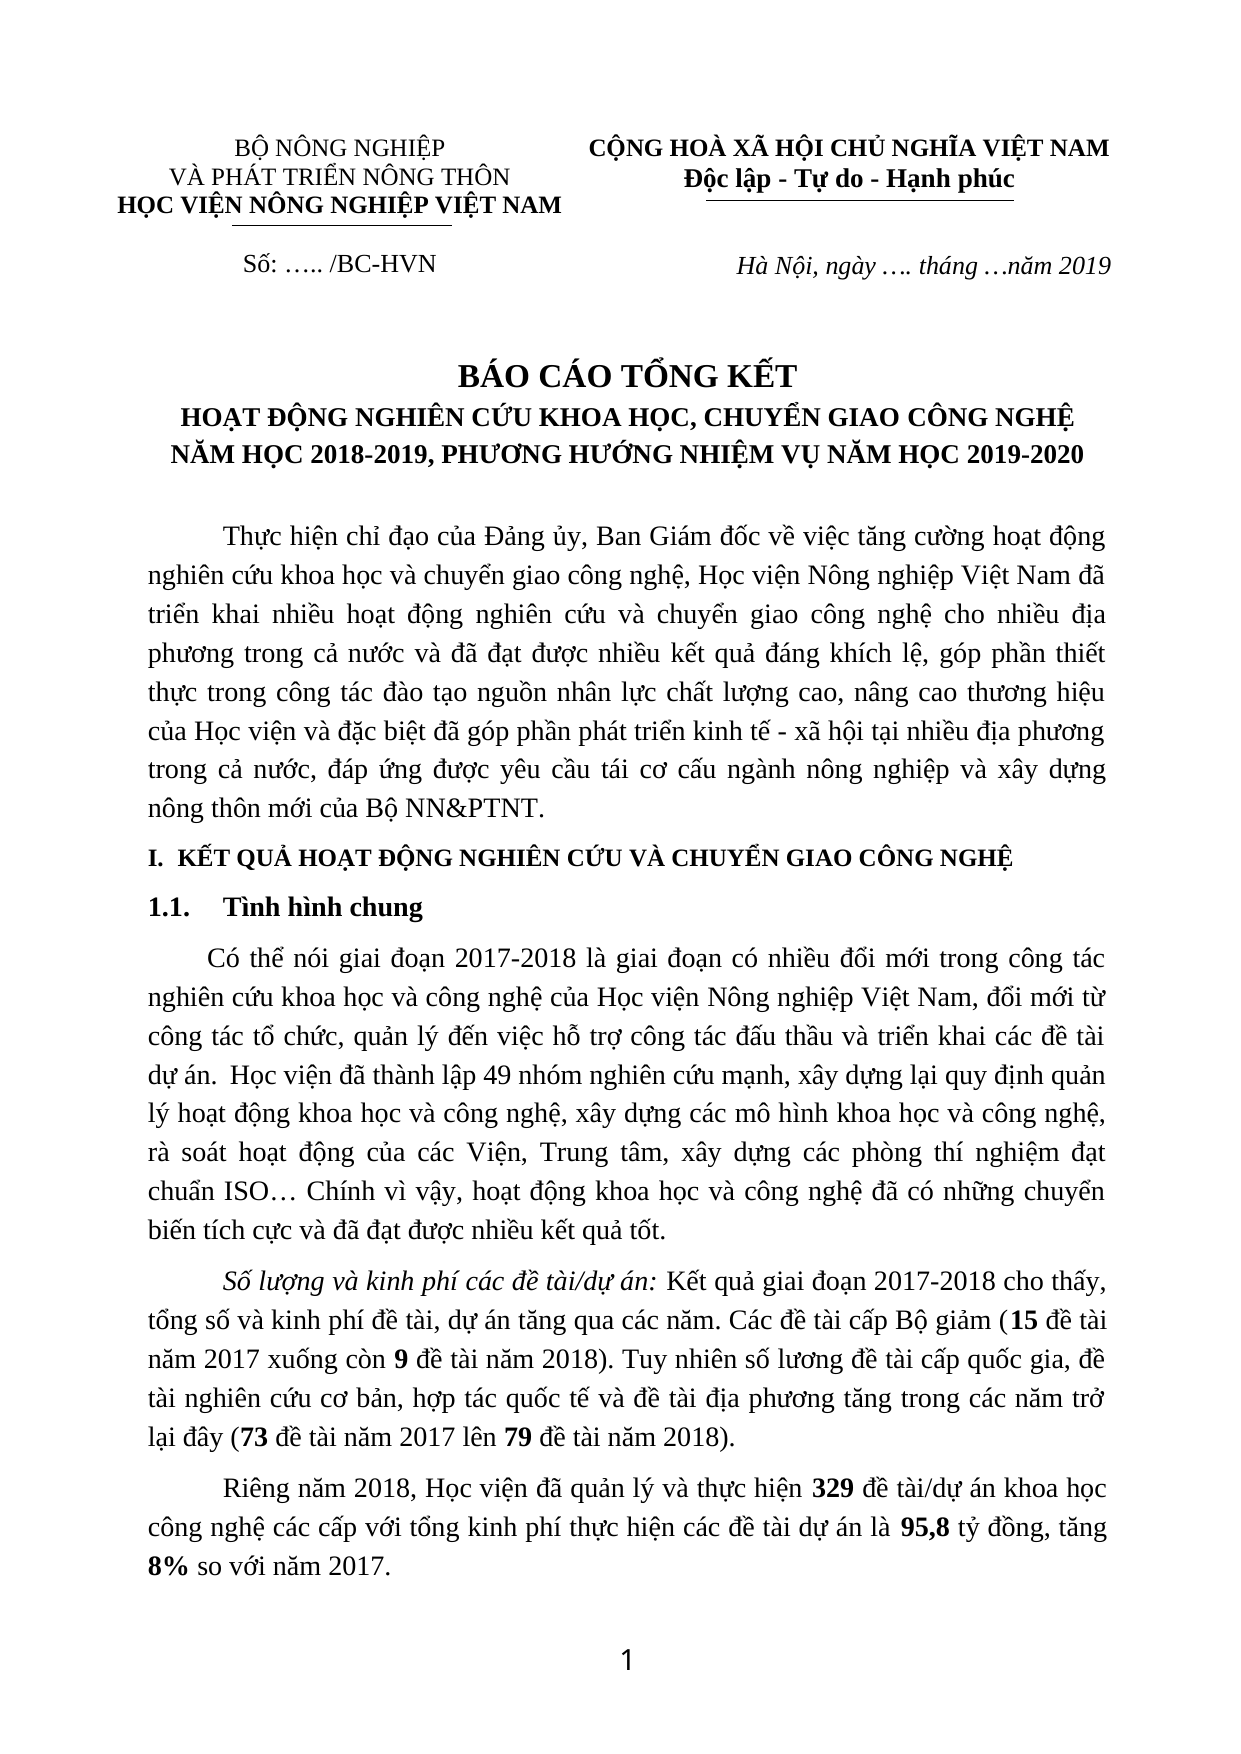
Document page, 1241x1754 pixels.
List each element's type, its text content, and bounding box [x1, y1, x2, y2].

text Số lượng và kinh phí các đề tài/dự án: Kết quả giai đoạn 2017-2018 cho thấy, tổng số và kinh phí đề tài, dự án tăng qua các năm. Các đề tài cấp Bộ giảm (15 đề tài năm 2017 xuống còn 9 đề tài năm 2018). Tuy nhiên số lương đề tài cấp quốc gia, đề tài nghiên cứu cơ bản, hợp tác quốc tế và đề tài địa phương tăng trong các năm trở lại đây (73 đề tài năm 2017 lên 79 đề tài năm 2018). [148, 1264, 1107, 1452]
table_header BỘ NÔNG NGHIỆP VÀ PHÁT TRIỂN NÔNG THÔN HỌC VIỆN NÔNG NGHIỆP VIỆT NAM Số: ….. /BC-HVN [103, 133, 576, 280]
text Có thể nói giai đoạn 2017-2018 là giai đoạn có nhiều đổi mới trong công tác nghiên cứu khoa học và công nghệ của Học viện Nông nghiệp Việt Nam, đổi mới từ công tác tổ chức, quản lý đến việc hỗ trợ công tác đấu thầu và triển khai các đề tài dự án. Học viện đã thành lập 49 nhóm nghiên cứu mạnh, xây dựng lại quy định quản lý hoạt động khoa học và công nghệ, xây dựng các mô hình khoa học và công nghệ, rà soát hoạt động của các Viện, Trung tâm, xây dựng các phòng thí nghiệm đạt chuẩn ISO… Chính vì vậy, hoạt động khoa học và công nghệ đã có những chuyển biến tích cực và đã đạt được nhiều kết quả tốt. [148, 941, 1107, 1246]
text Thực hiện chỉ đạo của Đảng ủy, Ban Giám đốc về việc tăng cường hoạt động nghiên cứu khoa học và chuyển giao công nghệ, Học viện Nông nghiệp Việt Nam đã triển khai nhiều hoạt động nghiên cứu và chuyển giao công nghệ cho nhiều địa phương trong cả nước và đã đạt được nhiều kết quả đáng khích lệ, góp phần thiết thực trong công tác đào tạo nguồn nhân lực chất lượng cao, nâng cao thương hiệu của Học viện và đặc biệt đã góp phần phát triển kinh tế - xã hội tại nhiều địa phương trong cả nước, đáp ứng được yêu cầu tái cơ cấu ngành nông nghiệp và xây dựng nông thôn mới của Bộ NN&PTNT. [148, 519, 1107, 824]
table_header CỘNG HOÀ XÃ HỘI CHỦ NGHĨA VIỆT NAM Độc lập - Tự do - Hạnh phúc Hà Nội, ngày …. tháng …năm 2019 [576, 133, 1122, 280]
text Riêng năm 2018, Học viện đã quản lý và thực hiện 329 đề tài/dự án khoa học công nghệ các cấp với tổng kinh phí thực hiện các đề tài dự án là 95,8 tỷ đồng, tăng 8% so với năm 2017. [148, 1471, 1107, 1581]
text NĂM HỌC 2018-2019, PHƯƠNG HƯỚNG NHIỆM VỤ NĂM HỌC 2019-2020 [148, 432, 1107, 469]
list Tình hình chung [148, 890, 1107, 922]
text HOẠT ĐỘNG NGHIÊN CỨU KHOA HỌC, CHUYỂN GIAO CÔNG NGHỆ [148, 394, 1107, 432]
text BÁO CÁO TỔNG KẾT [148, 356, 1107, 394]
list KẾT QUẢ HOẠT ĐỘNG NGHIÊN CỨU VÀ CHUYỂN GIAO CÔNG NGHỆ [148, 843, 1107, 872]
